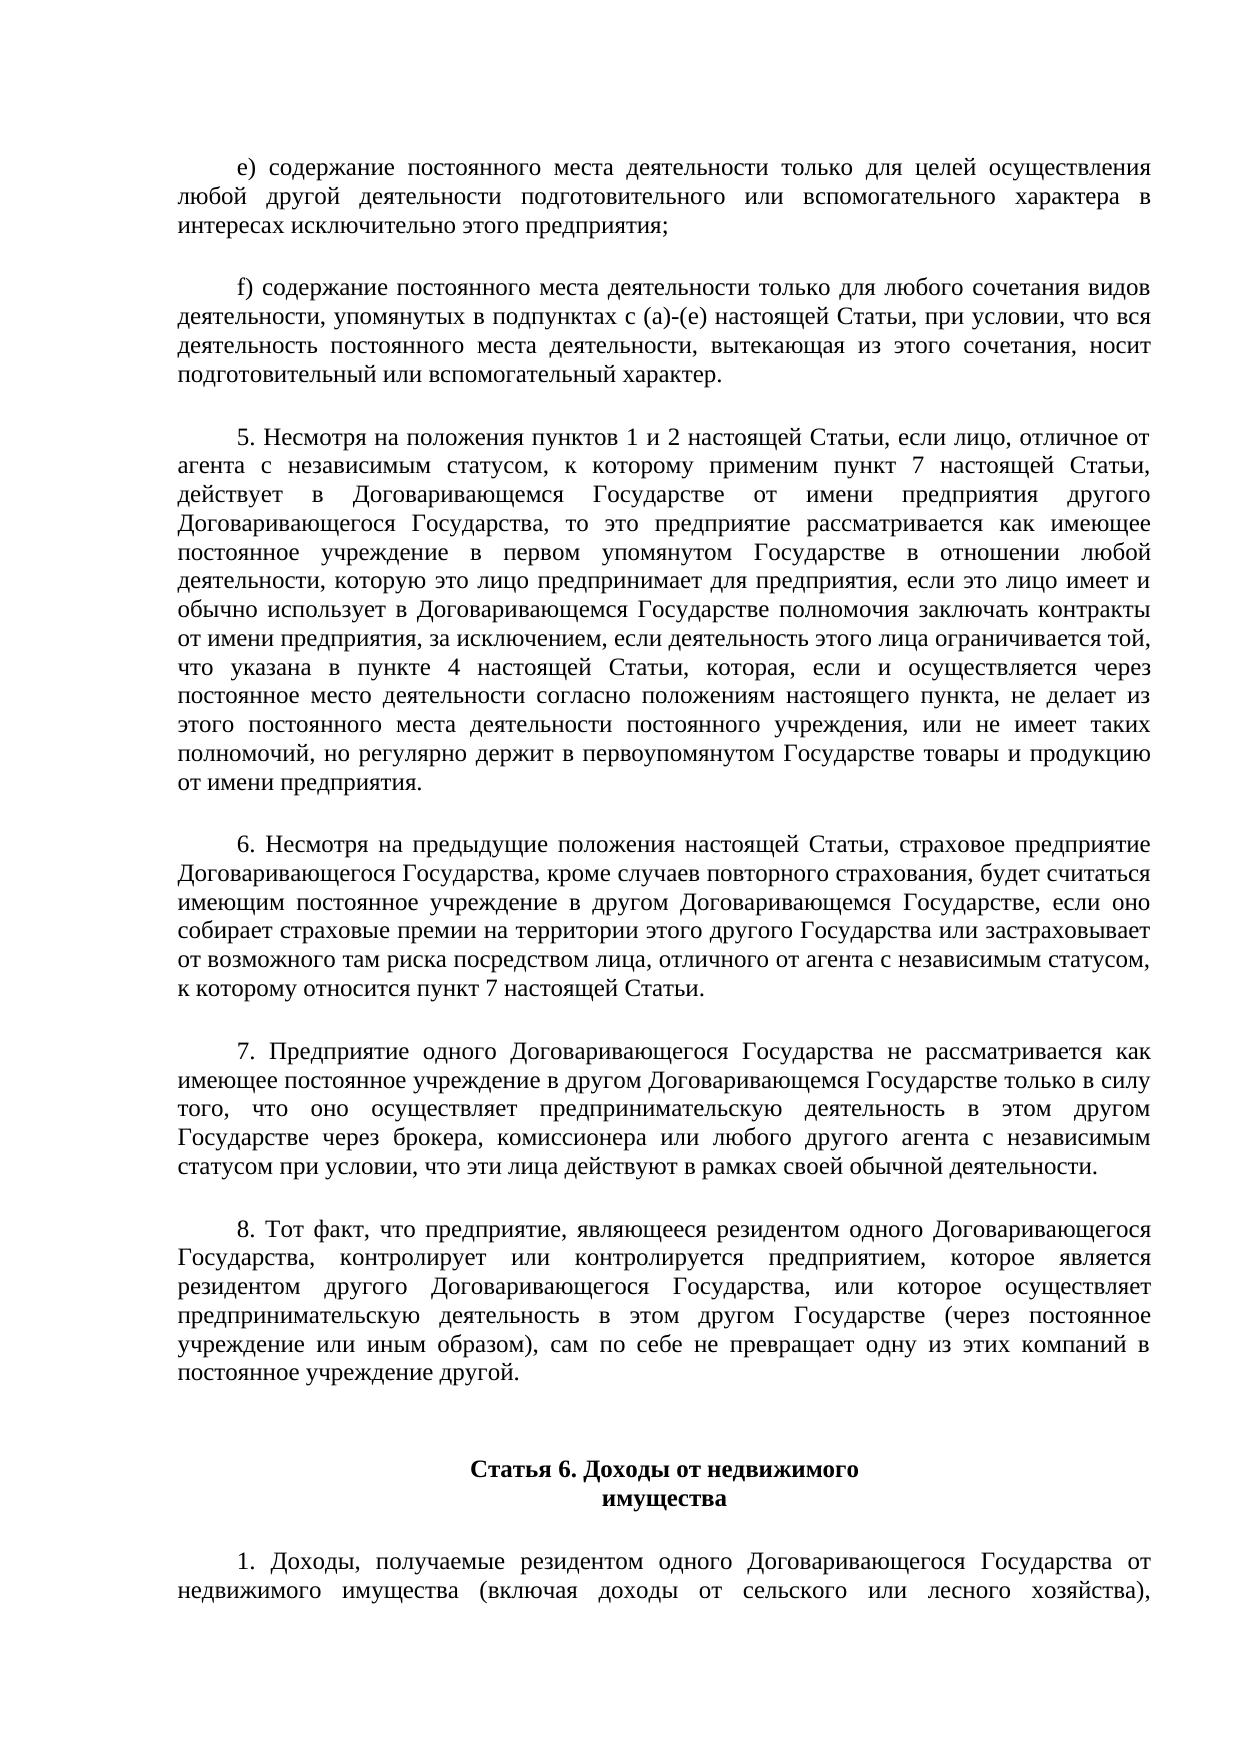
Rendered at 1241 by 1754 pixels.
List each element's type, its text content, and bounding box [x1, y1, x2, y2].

text f) содержание постоянного места деятельности только для любого сочетания видов деятельности, упомянутых в подпунктах с (а)-(е) настоящей Статьи, при условии, что вся деятельность постоянного места деятельности, вытекающая из этого сочетания, носит подготовительный или вспомогательный характер. [177, 272, 1152, 387]
text 7. Предприятие одного Договаривающегося Государства не рассматривается как имеющее постоянное учреждение в другом Договаривающемся Государстве только в силу того, что оно осуществляет предпринимательскую деятельность в этом другом Государстве через брокера, комиссионера или любого другого агента с независимым статусом при условии, что эти лица действуют в рамках своей обычной деятельности. [177, 1036, 1152, 1180]
text имущества [177, 1483, 1152, 1512]
text 6. Несмотря на предыдущие положения настоящей Статьи, страховое предприятие Договаривающегося Государства, кроме случаев повторного страхования, будет считаться имеющим постоянное учреждение в другом Договаривающемся Государстве, если оно собирает страховые премии на территории этого другого Государства или застраховывает от возможного там риска посредством лица, отличного от агента с независимым статусом, к которому относится пункт 7 настоящей Статьи. [177, 829, 1152, 1002]
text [177, 1546, 1152, 1603]
text 8. Тот факт, что предприятие, являющееся резидентом одного Договаривающегося Государства, контролирует или контролируется предприятием, которое является резидентом другого Договаривающегося Государства, или которое осуществляет предпринимательскую деятельность в этом другом Государстве (через постоянное учреждение или иным образом), сам по себе не превращает одну из этих компаний в постоянное учреждение другой. [177, 1214, 1152, 1386]
text Статья 6. Доходы от недвижимого [177, 1454, 1152, 1483]
text e) содержание постоянного места деятельности только для целей осуществления любой другой деятельности подготовительного или вспомогательного характера в интересах исключительно этого предприятия; [177, 152, 1152, 238]
text 5. Несмотря на положения пунктов 1 и 2 настоящей Статьи, если лицо, отличное от агента с независимым статусом, к которому применим пункт 7 настоящей Статьи, действует в Договаривающемся Государстве от имени предприятия другого Договаривающегося Государства, то это предприятие рассматривается как имеющее постоянное учреждение в первом упомянутом Государстве в отношении любой деятельности, которую это лицо предпринимает для предприятия, если это лицо имеет и обычно использует в Договаривающемся Государстве полномочия заключать контракты от имени предприятия, за исключением, если деятельность этого лица ограничивается той, что указана в пункте 4 настоящей Статьи, которая, если и осуществляется через постоянное место деятельности согласно положениям настоящего пункта, не делает из этого постоянного места деятельности постоянного учреждения, или не имеет таких полномочий, но регулярно держит в первоупомянутом Государстве товары и продукцию от имени предприятия. [177, 422, 1152, 795]
